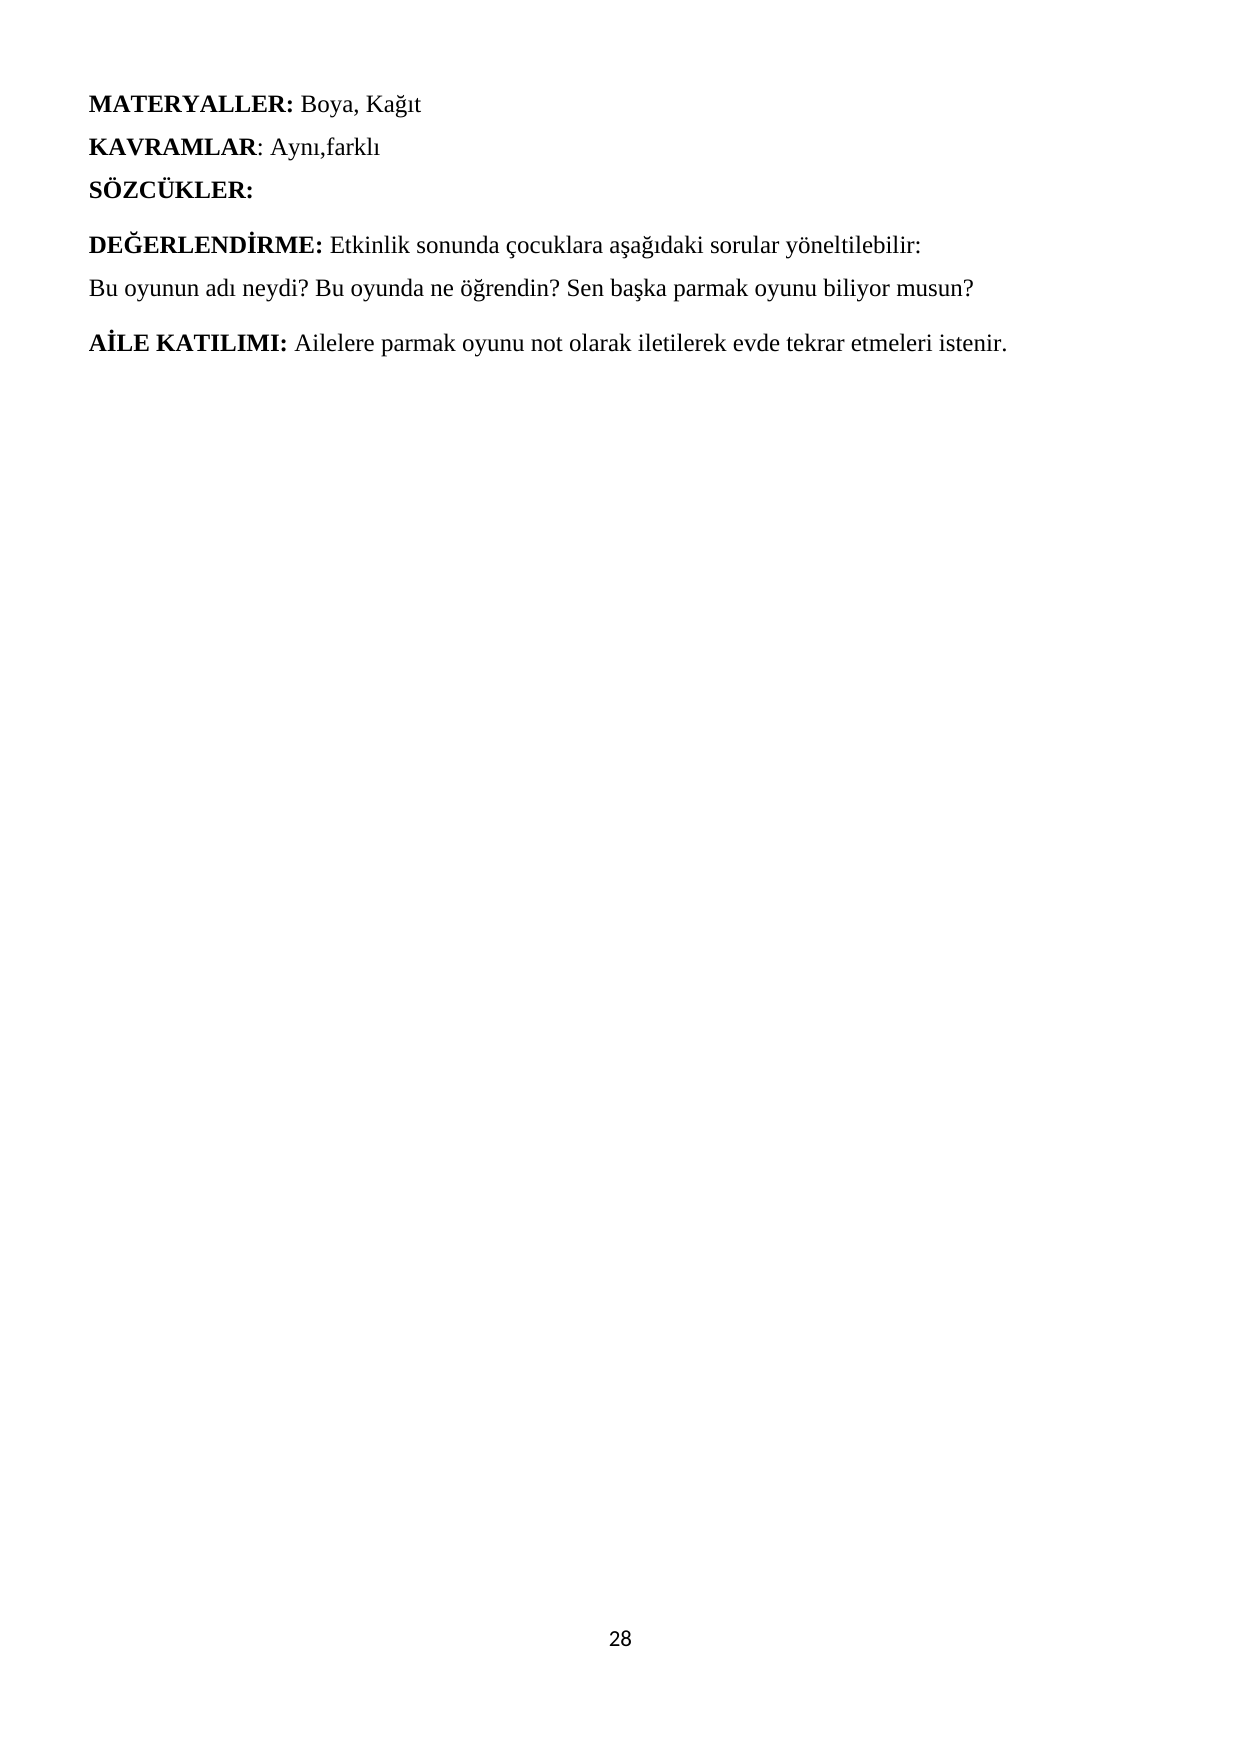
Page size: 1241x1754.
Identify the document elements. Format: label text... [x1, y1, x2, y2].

text DEĞERLENDİRME: Etkinlik sonunda çocuklara aşağıdaki sorular yöneltilebilir: [89, 230, 1152, 258]
text KAVRAMLAR: Aynı,farklı [89, 132, 1152, 161]
text MATERYALLER: Boya, Kağıt [89, 89, 1152, 117]
text Bu oyunun adı neydi? Bu oyunda ne öğrendin? Sen başka parmak oyunu biliyor musun? [89, 273, 1152, 302]
text SÖZCÜKLER: [89, 175, 1152, 204]
text AİLE KATILIMI: Ailelere parmak oyunu not olarak iletilerek evde tekrar etmeleri istenir. [89, 328, 1152, 357]
